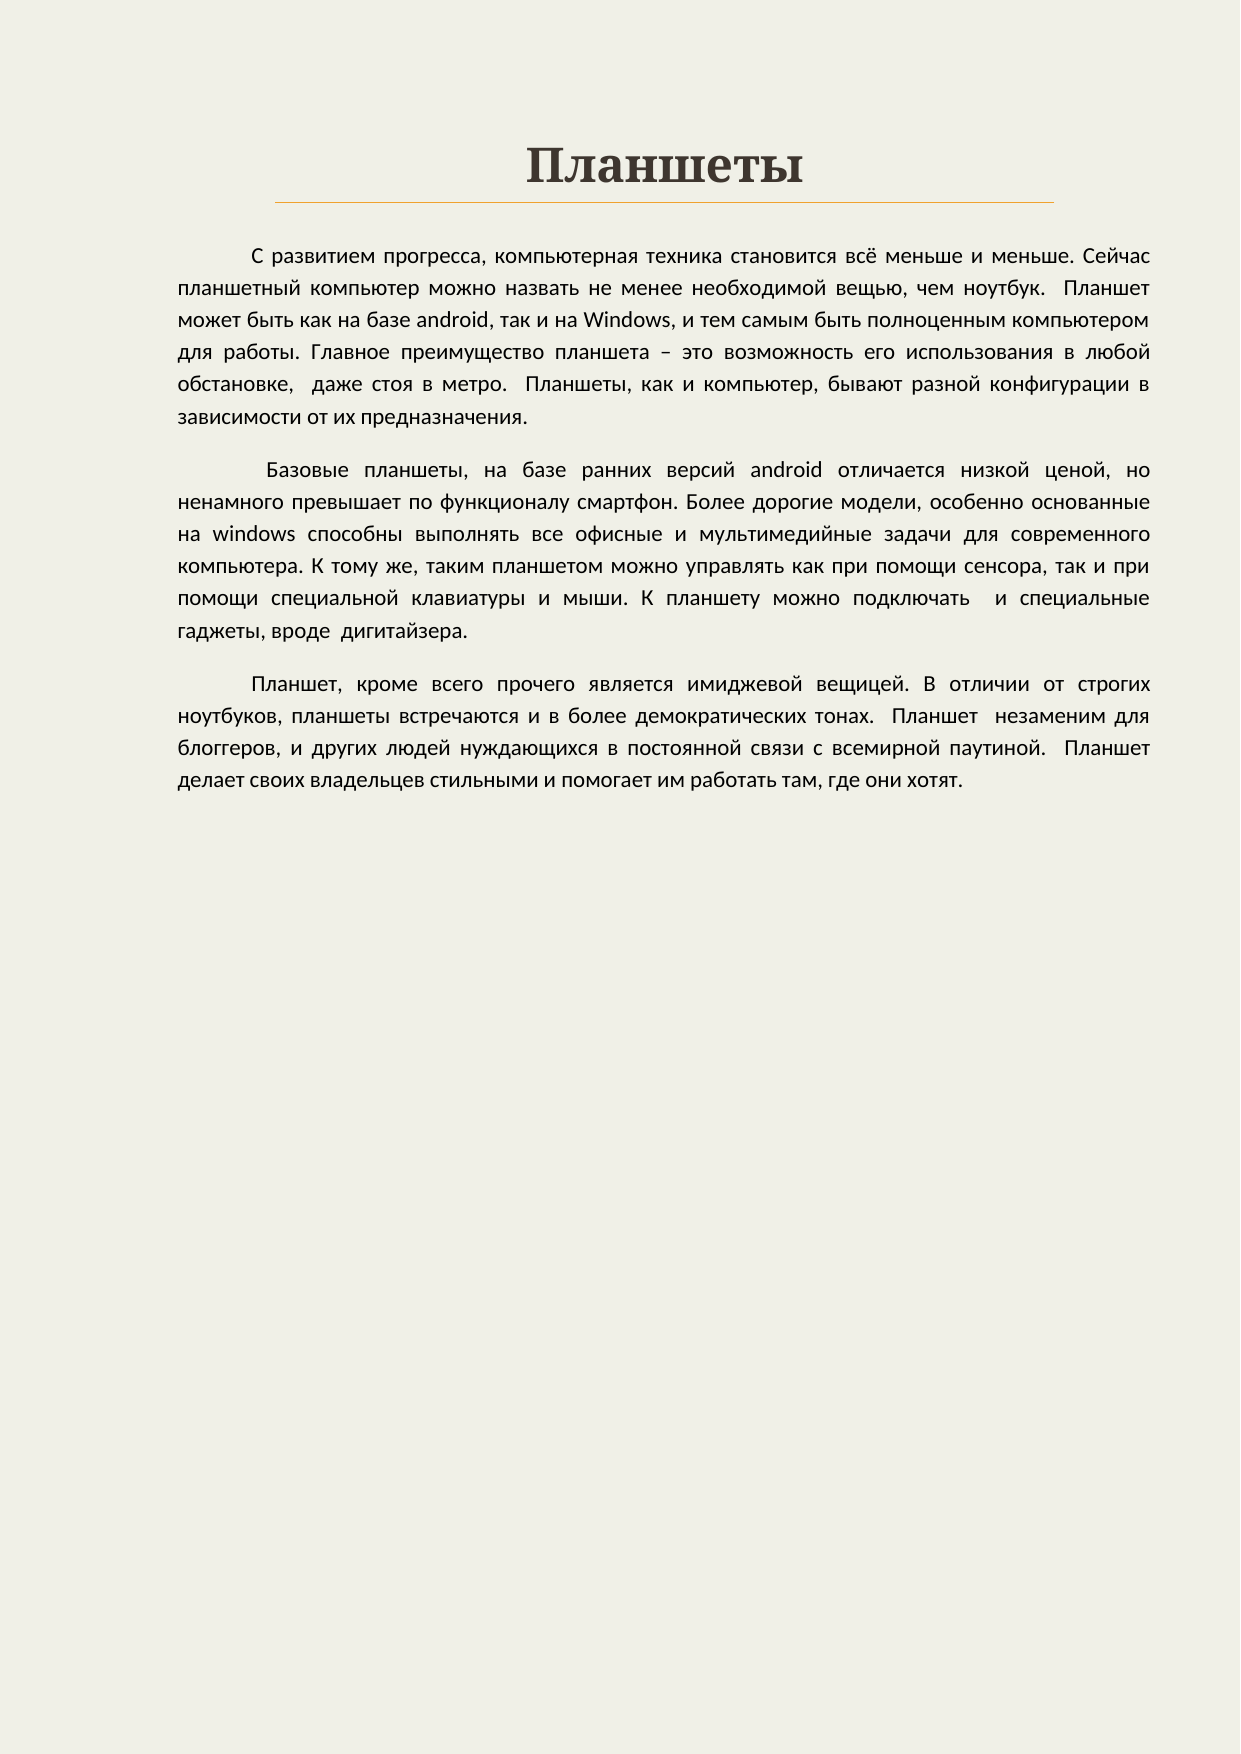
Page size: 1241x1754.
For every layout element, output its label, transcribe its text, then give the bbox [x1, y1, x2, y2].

text Планшеты [275, 139, 1054, 202]
text Базовые планшеты, на базе ранних версий android отличается низкой ценой, но ненамного превышает по функционалу смартфон. Более дорогие модели, особенно основанные на windows способны выполнять все офисные и мультимедийные задачи для современного компьютера. К тому же, таким планшетом можно управлять как при помощи сенсора, так и при помощи специальной клавиатуры и мыши. К планшету можно подключать и специальные гаджеты, вроде дигитайзера. [177, 455, 1152, 644]
text С развитием прогресса, компьютерная техника становится всё меньше и меньше. Сейчас планшетный компьютер можно назвать не менее необходимой вещью, чем ноутбук. Планшет может быть как на базе android, так и на Windows, и тем самым быть полноценным компьютером для работы. Главное преимущество планшета – это возможность его использования в любой обстановке, даже стоя в метро. Планшеты, как и компьютер, бывают разной конфигурации в зависимости от их предназначения. [177, 241, 1152, 430]
text Планшет, кроме всего прочего является имиджевой вещицей. В отличии от строгих ноутбуков, планшеты встречаются и в более демократических тонах. Планшет незаменим для блоггеров, и других людей нуждающихся в постоянной связи с всемирной паутиной. Планшет делает своих владельцев стильными и помогает им работать там, где они хотят. [177, 669, 1152, 793]
